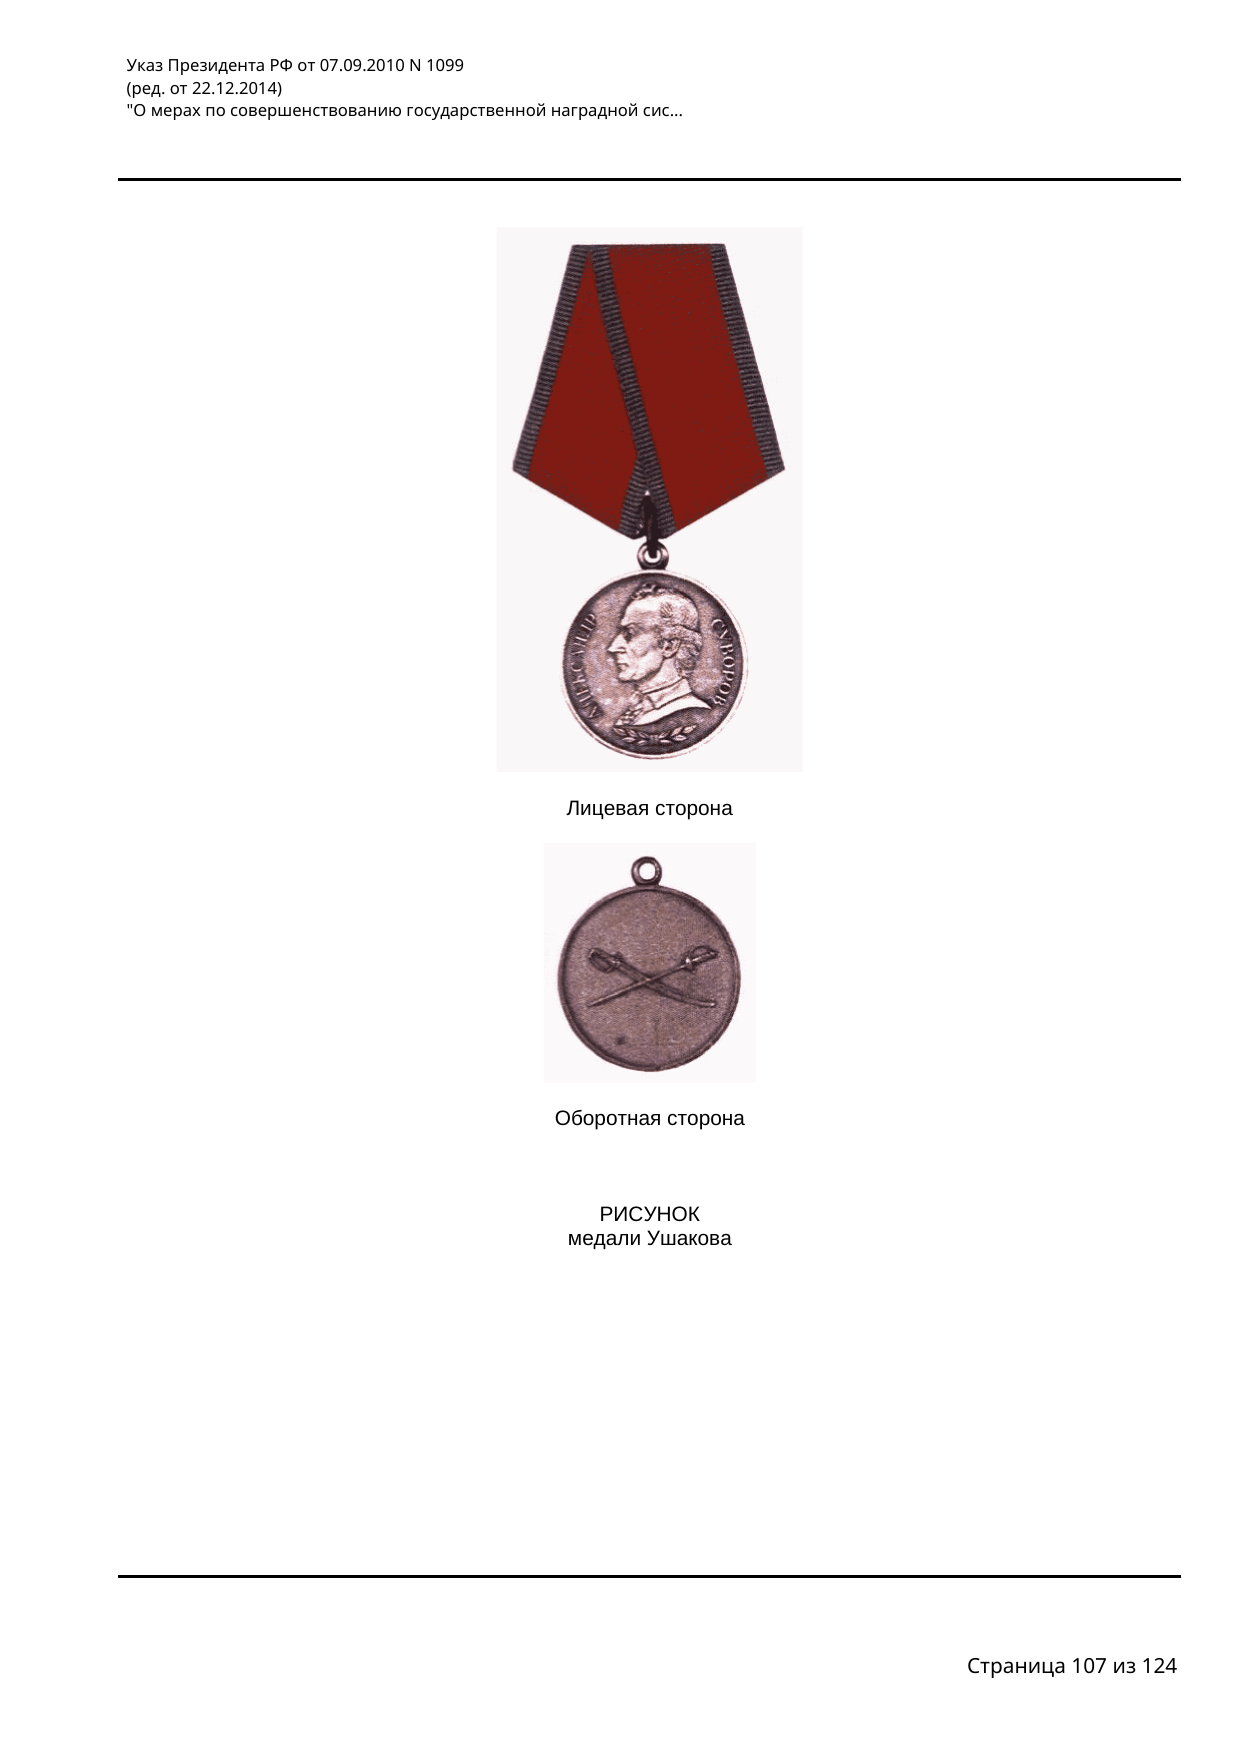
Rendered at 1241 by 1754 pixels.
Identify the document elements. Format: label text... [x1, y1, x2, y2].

text Лицевая сторона [118, 795, 1181, 819]
picture [543, 843, 756, 1083]
text Оборотная сторона [118, 1106, 1181, 1130]
text РИСУНОК [118, 1202, 1181, 1226]
text медали Ушакова [118, 1226, 1181, 1250]
picture [496, 227, 803, 772]
